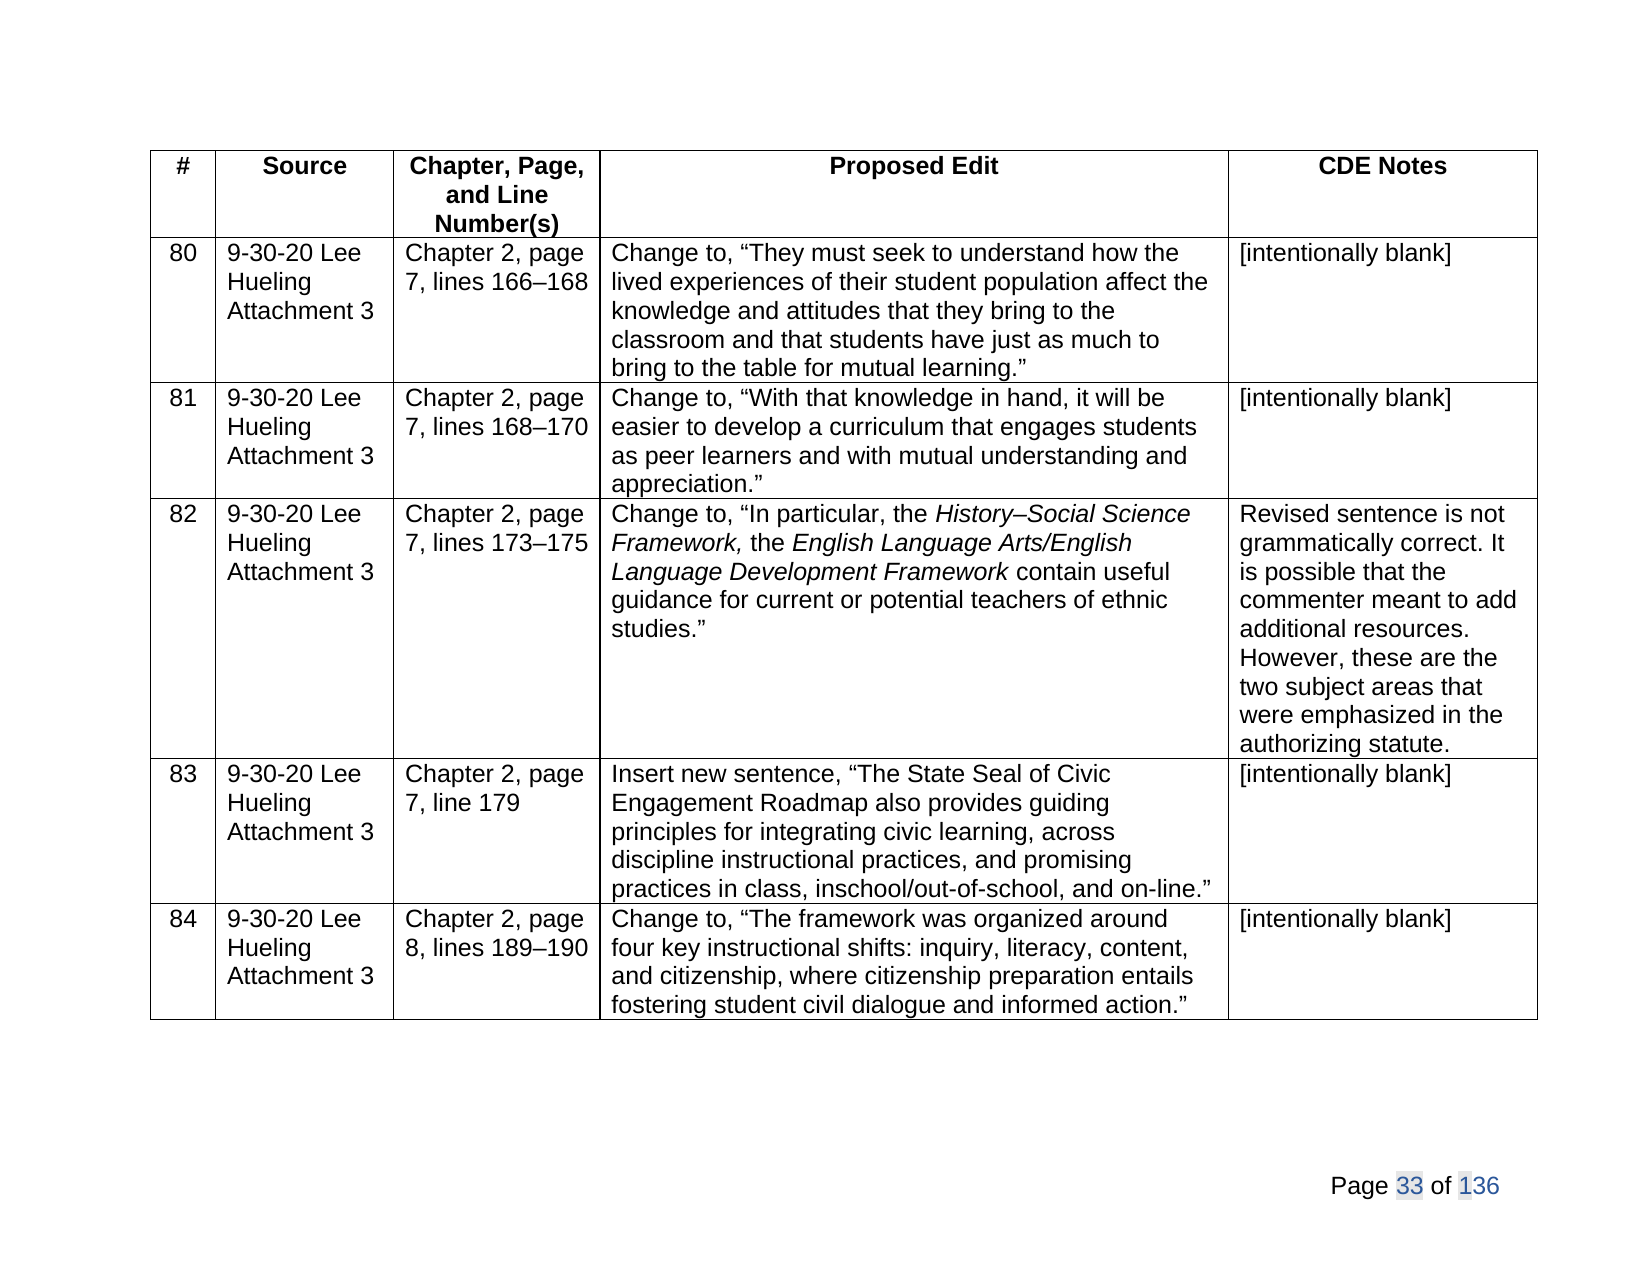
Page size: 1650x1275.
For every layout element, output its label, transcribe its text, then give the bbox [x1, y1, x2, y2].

table_cell 81 [151, 383, 215, 498]
table_cell Chapter 2, page 7, lines 168–170 [394, 383, 599, 498]
table_cell 9-30-20 Lee Hueling Attachment 3 [216, 499, 393, 758]
table_header Proposed Edit [601, 151, 1228, 237]
table_cell Change to, “In particular, the History–Social Science Framework, the English Language Arts/English Language Development Framework contain useful guidance for current or potential teachers of ethnic studies.” [601, 499, 1228, 758]
table_cell 9-30-20 Lee Hueling Attachment 3 [216, 238, 393, 382]
table_cell Revised sentence is not grammatically correct. It is possible that the commenter meant to add additional resources. However, these are the two subject areas that were emphasized in the authorizing statute. [1229, 499, 1537, 758]
table_cell [intentionally blank] [1229, 238, 1537, 382]
table_cell 83 [151, 759, 215, 903]
table_cell Chapter 2, page 8, lines 189–190 [394, 904, 599, 1019]
table_cell [intentionally blank] [1229, 383, 1537, 498]
table_header Chapter, Page, and Line Number(s) [394, 151, 599, 237]
table_header CDE Notes [1229, 151, 1537, 237]
table_cell Change to, “The framework was organized around four key instructional shifts: inquiry, literacy, content, and citizenship, where citizenship preparation entails fostering student civil dialogue and informed action.” [601, 904, 1228, 1019]
table_cell 9-30-20 Lee Hueling Attachment 3 [216, 383, 393, 498]
table_cell 9-30-20 Lee Hueling Attachment 3 [216, 904, 393, 1019]
table_cell [intentionally blank] [1229, 904, 1537, 1019]
table_cell Insert new sentence, “The State Seal of Civic Engagement Roadmap also provides guiding principles for integrating civic learning, across discipline instructional practices, and promising practices in class, inschool/out-of-school, and on-line.” [601, 759, 1228, 903]
table_cell Chapter 2, page 7, lines 173–175 [394, 499, 599, 758]
table_cell Chapter 2, page 7, line 179 [394, 759, 599, 903]
table_cell 84 [151, 904, 215, 1019]
table_cell Chapter 2, page 7, lines 166–168 [394, 238, 599, 382]
table_cell 9-30-20 Lee Hueling Attachment 3 [216, 759, 393, 903]
table_cell 82 [151, 499, 215, 758]
table_header # [151, 151, 215, 237]
table_cell 80 [151, 238, 215, 382]
table_cell Change to, “With that knowledge in hand, it will be easier to develop a curriculum that engages students as peer learners and with mutual understanding and appreciation.” [601, 383, 1228, 498]
table_cell [intentionally blank] [1229, 759, 1537, 903]
table_cell Change to, “They must seek to understand how the lived experiences of their student population affect the knowledge and attitudes that they bring to the classroom and that students have just as much to bring to the table for mutual learning.” [601, 238, 1228, 382]
table_header Source [216, 151, 393, 237]
